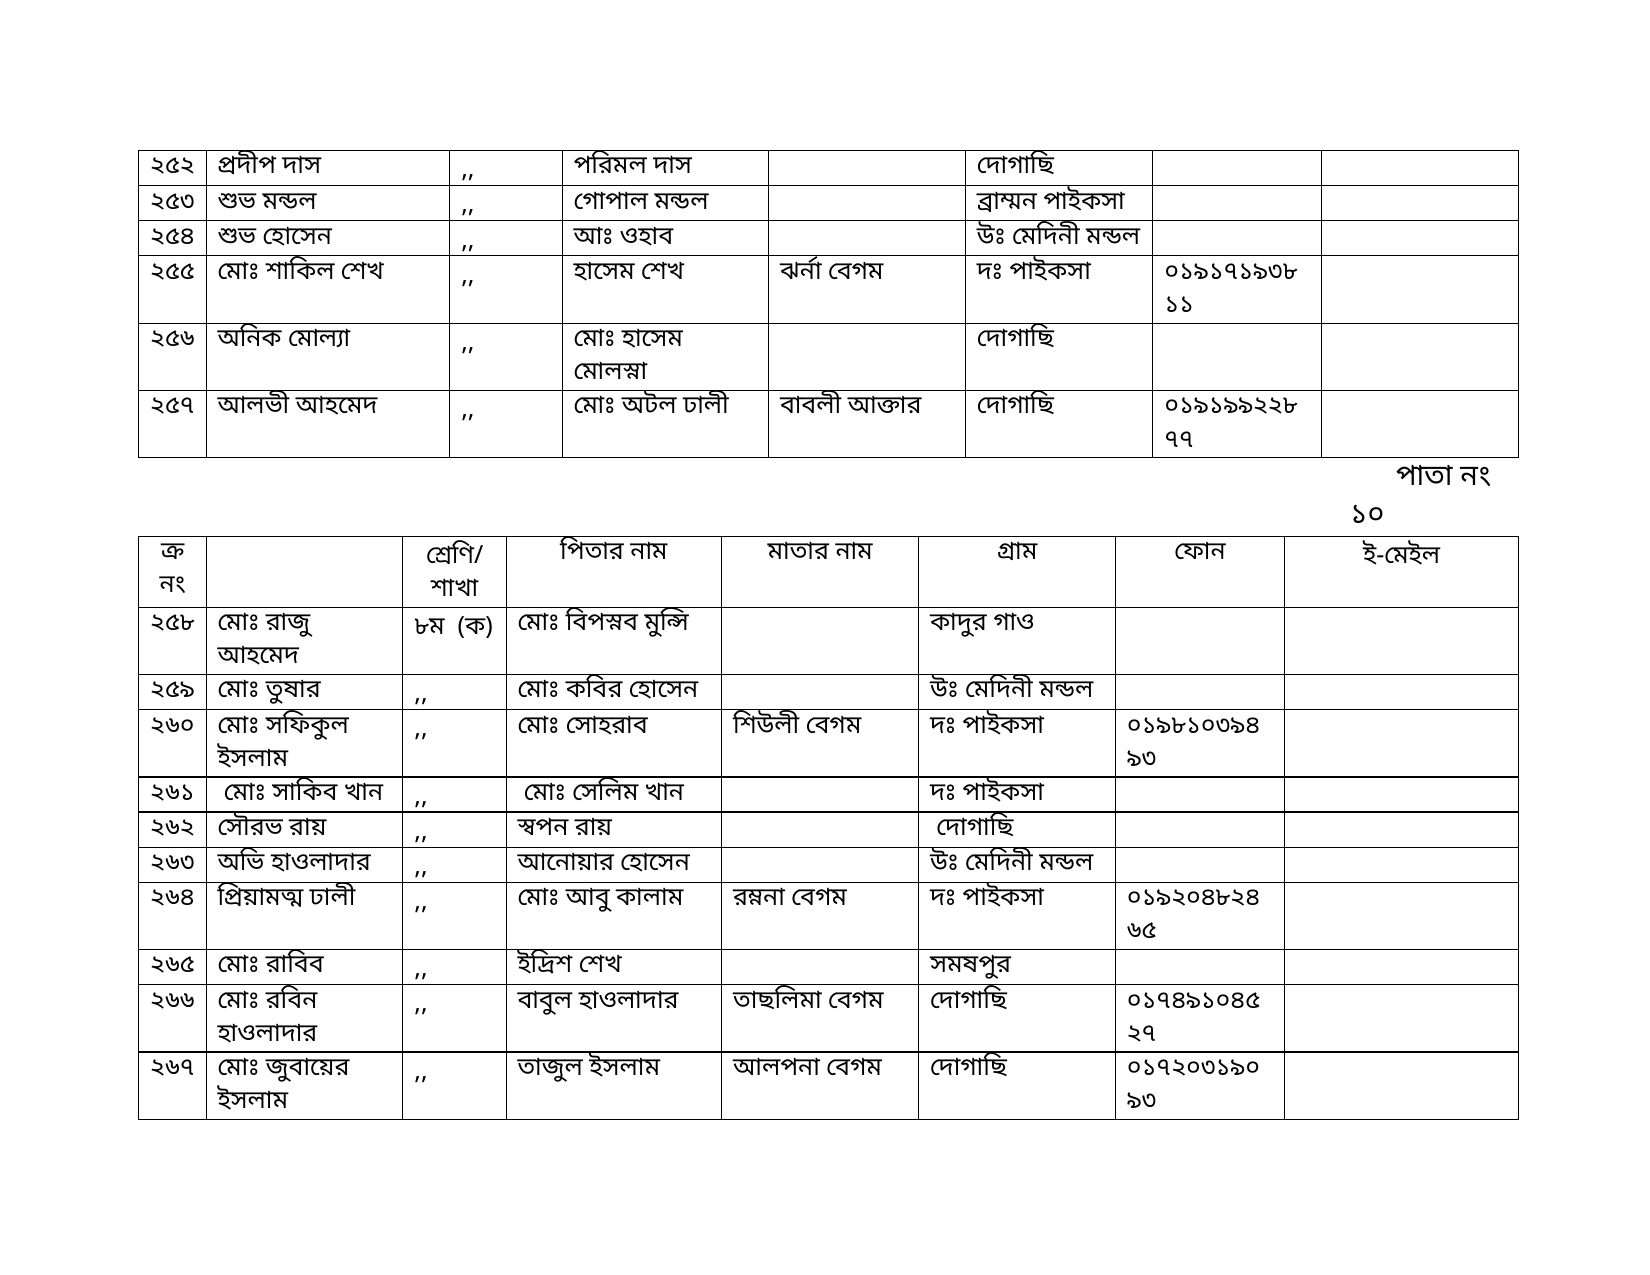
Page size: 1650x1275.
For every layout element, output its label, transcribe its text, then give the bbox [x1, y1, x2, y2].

table_cell উঃ মেদিনী মন্ডল [919, 848, 1115, 882]
table_cell ০১৭২০৩১৯০৯৩ [1116, 1053, 1284, 1119]
table_cell মোঃ আবু কালাম [507, 883, 721, 949]
table_cell তাছলিমা বেগম [722, 985, 918, 1051]
table_cell অনিক মোল্যা [207, 324, 449, 390]
table_cell ২৬০ [139, 710, 206, 776]
table_cell মোঃ সাকিব খান [207, 778, 402, 811]
table_cell [1116, 848, 1284, 882]
table_cell ২৬১ [139, 778, 206, 811]
table_header ফোন [1116, 537, 1284, 607]
table_cell দোগাছি [966, 391, 1152, 457]
table_cell [1116, 950, 1284, 984]
table_cell পরিমল দাস [563, 151, 768, 185]
table_cell ,, [450, 151, 562, 185]
table_cell সমষপুর [919, 950, 1115, 984]
table_cell দোগাছি [966, 151, 1152, 185]
table_cell বাবলী আক্তার [769, 391, 965, 457]
table_cell ৮ম (ক) [403, 608, 506, 674]
table_cell ব্রাম্মন পাইকসা [966, 186, 1152, 220]
table_cell [1116, 778, 1284, 811]
table_cell ০১৭৪৯১০৪৫২৭ [1116, 985, 1284, 1051]
table_cell ,, [403, 813, 506, 847]
table_cell ০১৯৮১০৩৯৪৯৩ [1116, 710, 1284, 776]
table_cell ,, [450, 391, 562, 457]
table_cell [1153, 324, 1321, 390]
table_cell ২৫৪ [139, 221, 206, 255]
table_cell [1285, 1053, 1518, 1119]
table_cell দোগাছি [966, 324, 1152, 390]
table_cell শুভ মন্ডল [207, 186, 449, 220]
table_cell [1285, 778, 1518, 811]
table_cell ,, [403, 985, 506, 1051]
table_cell ,, [403, 778, 506, 811]
table_cell [1116, 813, 1284, 847]
table_cell ০১৯২০৪৮২৪৬৫ [1116, 883, 1284, 949]
table_cell [1285, 985, 1518, 1051]
table_cell আলভী আহমেদ [207, 391, 449, 457]
table_cell [1285, 710, 1518, 776]
table_cell মোঃ কবির হোসেন [507, 675, 721, 709]
table_cell তাজুল ইসলাম [507, 1053, 721, 1119]
table_cell [1322, 324, 1518, 390]
table_cell ,, [403, 848, 506, 882]
table_cell আঃ ওহাব [563, 221, 768, 255]
table_cell মোঃ সোহরাব [507, 710, 721, 776]
table_cell [769, 324, 965, 390]
table_cell [769, 151, 965, 185]
table_cell [1322, 391, 1518, 457]
table_cell ,, [403, 1053, 506, 1119]
table_cell ২৫৬ [139, 324, 206, 390]
table_cell দোগাছি [919, 985, 1115, 1051]
table_header পিতার নাম [507, 537, 721, 607]
table_header মাতার নাম [722, 537, 918, 607]
table_cell মোঃ সফিকুল ইসলাম [207, 710, 402, 776]
table_cell ,, [403, 883, 506, 949]
table_cell ,, [403, 950, 506, 984]
table_header ই-মেইল [1285, 537, 1518, 607]
table_cell [1153, 221, 1321, 255]
table_cell ঝর্না বেগম [769, 256, 965, 323]
table_cell মোঃ রবিন হাওলাদার [207, 985, 402, 1051]
table_cell মোঃ জুবায়ের ইসলাম [207, 1053, 402, 1119]
table_cell [1153, 186, 1321, 220]
table_cell ০১৯১৭১৯৩৮১১ [1153, 256, 1321, 323]
table_cell [1116, 675, 1284, 709]
table_cell [1285, 883, 1518, 949]
table_cell [722, 813, 918, 847]
table_cell [1285, 675, 1518, 709]
table_cell প্রিয়ামত্ম ঢালী [207, 883, 402, 949]
table_cell মোঃ রাজু আহমেদ [207, 608, 402, 674]
table_cell মোঃ রাবিব [207, 950, 402, 984]
table_cell ,, [450, 324, 562, 390]
table_cell [1153, 151, 1321, 185]
table_cell দোগাছি [919, 1053, 1115, 1119]
table_cell ,, [403, 710, 506, 776]
table_cell উঃ মেদিনী মন্ডল [966, 221, 1152, 255]
table_cell সৌরভ রায় [207, 813, 402, 847]
table_cell গোপাল মন্ডল [563, 186, 768, 220]
table_cell অভি হাওলাদার [207, 848, 402, 882]
table_cell [1322, 151, 1518, 185]
table_cell ২৫২ [139, 151, 206, 185]
table_cell দোগাছি [919, 813, 1115, 847]
table_cell ২৫৮ [139, 608, 206, 674]
table_cell বাবুল হাওলাদার [507, 985, 721, 1051]
table_cell কাদুর গাও [919, 608, 1115, 674]
table_cell [722, 848, 918, 882]
table_cell [722, 778, 918, 811]
table_cell [1322, 186, 1518, 220]
table_cell [1116, 608, 1284, 674]
table_cell [1322, 221, 1518, 255]
table_cell দঃ পাইকসা [919, 778, 1115, 811]
table_cell ,, [450, 221, 562, 255]
table_cell দঃ পাইকসা [919, 883, 1115, 949]
table_cell মোঃ অটল ঢালী [563, 391, 768, 457]
table_cell [1285, 848, 1518, 882]
table_cell শিউলী বেগম [722, 710, 918, 776]
table_cell ইদ্রিশ শেখ [507, 950, 721, 984]
table_cell ২৬৫ [139, 950, 206, 984]
table_cell মোঃ সেলিম খান [507, 778, 721, 811]
table_cell প্রদীপ দাস [207, 151, 449, 185]
table_cell [769, 186, 965, 220]
table_cell স্বপন রায় [507, 813, 721, 847]
table_cell ২৫৩ [139, 186, 206, 220]
table_cell আলপনা বেগম [722, 1053, 918, 1119]
table_header ক্র নং [139, 537, 206, 607]
table_cell দঃ পাইকসা [966, 256, 1152, 323]
table_header শ্রেণি/শাখা [403, 537, 506, 607]
table_cell [1285, 608, 1518, 674]
table_cell ,, [450, 256, 562, 323]
table_cell আনোয়ার হোসেন [507, 848, 721, 882]
table_cell ০১৯১৯৯২২৮৭৭ [1153, 391, 1321, 457]
table_cell [722, 675, 918, 709]
table_cell ২৫৭ [139, 391, 206, 457]
table_cell হাসেম শেখ [563, 256, 768, 323]
table_cell ২৫৯ [139, 675, 206, 709]
table_cell [1322, 256, 1518, 323]
table_cell ২৬৬ [139, 985, 206, 1051]
table_cell ২৬৩ [139, 848, 206, 882]
table_cell শুভ হোসেন [207, 221, 449, 255]
table_cell [1285, 950, 1518, 984]
table_cell রম্ননা বেগম [722, 883, 918, 949]
table_cell ,, [403, 675, 506, 709]
table_cell ২৬২ [139, 813, 206, 847]
table_cell [722, 950, 918, 984]
table_cell মোঃ শাকিল শেখ [207, 256, 449, 323]
table_cell উঃ মেদিনী মন্ডল [919, 675, 1115, 709]
table_cell [1285, 813, 1518, 847]
text পাতা নং ১০ [1350, 458, 1500, 536]
table_header [207, 537, 402, 607]
table_cell ২৬৪ [139, 883, 206, 949]
table_cell মোঃ হাসেম মোলস্না [563, 324, 768, 390]
table_cell মোঃ বিপস্নব মুন্সি [507, 608, 721, 674]
table_cell [769, 221, 965, 255]
table_header গ্রাম [919, 537, 1115, 607]
table_cell মোঃ তুষার [207, 675, 402, 709]
table_cell ২৬৭ [139, 1053, 206, 1119]
table_cell ২৫৫ [139, 256, 206, 323]
table_cell দঃ পাইকসা [919, 710, 1115, 776]
table_cell [722, 608, 918, 674]
table_cell ,, [450, 186, 562, 220]
